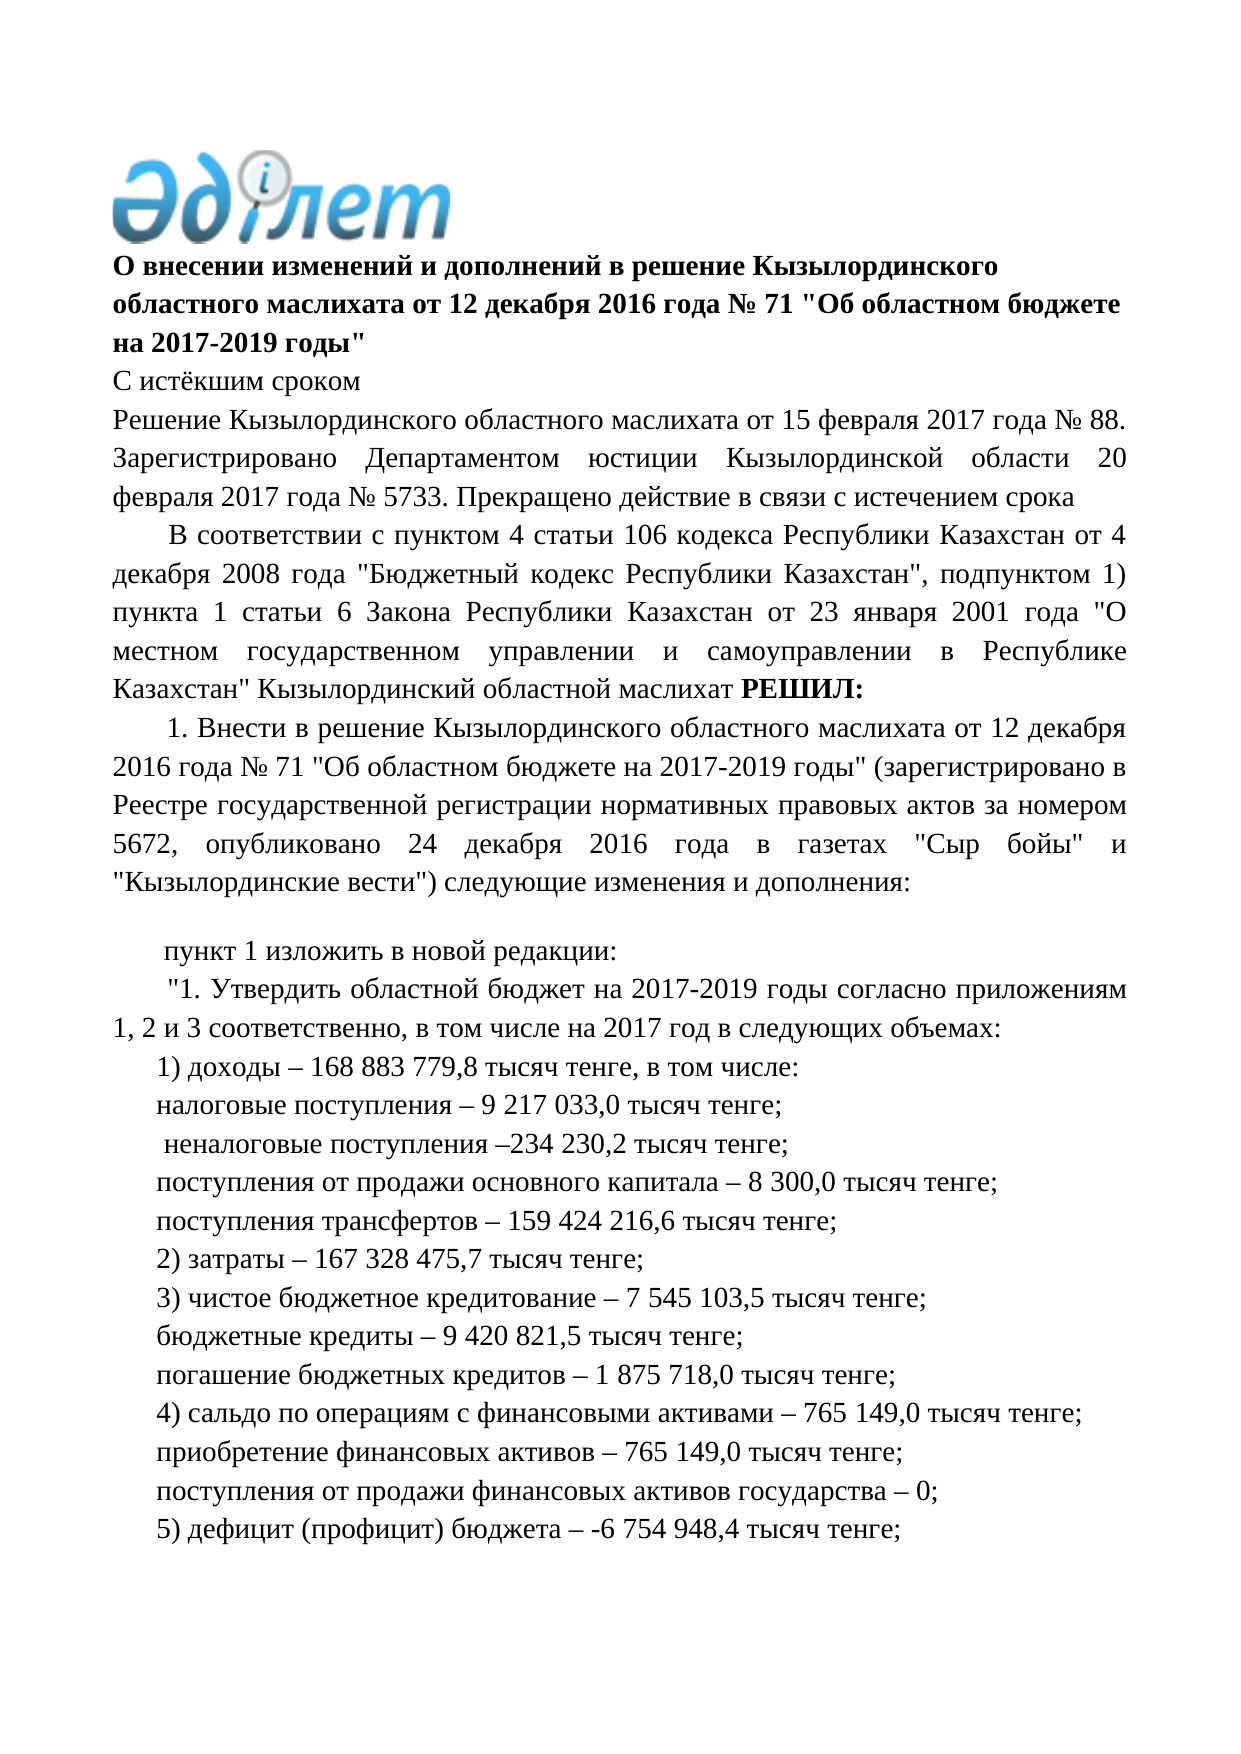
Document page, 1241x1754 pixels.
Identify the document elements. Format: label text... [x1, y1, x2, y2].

text поступления от продажи основного капитала – 8 300,0 тысяч тенге; [112, 1164, 1128, 1198]
text 1) доходы – 168 883 779,8 тысяч тенге, в том числе: [112, 1049, 1128, 1082]
text В соответствии с пунктом 4 статьи 106 кодекса Республики Казахстан от 4 декабря 2008 года "Бюджетный кодекс Республики Казахстан", подпунктом 1) пункта 1 статьи 6 Закона Республики Казахстан от 23 января 2001 года "О местном государственном управлении и самоуправлении в Республике Казахстан" Кызылординский областной маслихат РЕШИЛ: [112, 517, 1128, 705]
text бюджетные кредиты – 9 420 821,5 тысяч тенге; [112, 1318, 1128, 1352]
text приобретение финансовых активов – 765 149,0 тысяч тенге; [112, 1434, 1128, 1468]
text 1. Внести в решение Кызылординского областного маслихата от 12 декабря 2016 года № 71 "Об областном бюджете на 2017-2019 годы" (зарегистрировано в Реестре государственной регистрации нормативных правовых актов за номером 5672, опубликовано 24 декабря 2016 года в газетах "Сыр бойы" и "Кызылординские вести") следующие изменения и дополнения: [112, 710, 1128, 898]
text С истёкшим сроком [112, 363, 1128, 397]
text пункт 1 изложить в новой редакции: [112, 933, 1128, 967]
text поступления от продажи финансовых активов государства – 0; [112, 1473, 1128, 1506]
picture [112, 150, 451, 244]
text 3) чистое бюджетное кредитование – 7 545 103,5 тысяч тенге; [112, 1280, 1128, 1313]
text "1. Утвердить областной бюджет на 2017-2019 годы согласно приложениям 1, 2 и 3 соответственно, в том числе на 2017 год в следующих объемах: [112, 972, 1128, 1044]
text неналоговые поступления –234 230,2 тысяч тенге; [112, 1126, 1128, 1159]
text О внесении изменений и дополнений в решение Кызылординского областного маслихата от 12 декабря 2016 года № 71 "Об областном бюджете на 2017-2019 годы" [112, 248, 1128, 358]
text 4) сальдо по операциям с финансовыми активами – 765 149,0 тысяч тенге; [112, 1396, 1128, 1429]
text погашение бюджетных кредитов – 1 875 718,0 тысяч тенге; [112, 1357, 1128, 1391]
text поступления трансфертов – 159 424 216,6 тысяч тенге; [112, 1203, 1128, 1236]
text Решение Кызылординского областного маслихата от 15 февраля 2017 года № 88. Зарегистрировано Департаментом юстиции Кызылординской области 20 февраля 2017 года № 5733. Прекращено действие в связи с истечением срока [112, 402, 1128, 512]
text 5) дефицит (профицит) бюджета – -6 754 948,4 тысяч тенге; [112, 1511, 1128, 1545]
text налоговые поступления – 9 217 033,0 тысяч тенге; [112, 1087, 1128, 1121]
text 2) затраты – 167 328 475,7 тысяч тенге; [112, 1241, 1128, 1275]
